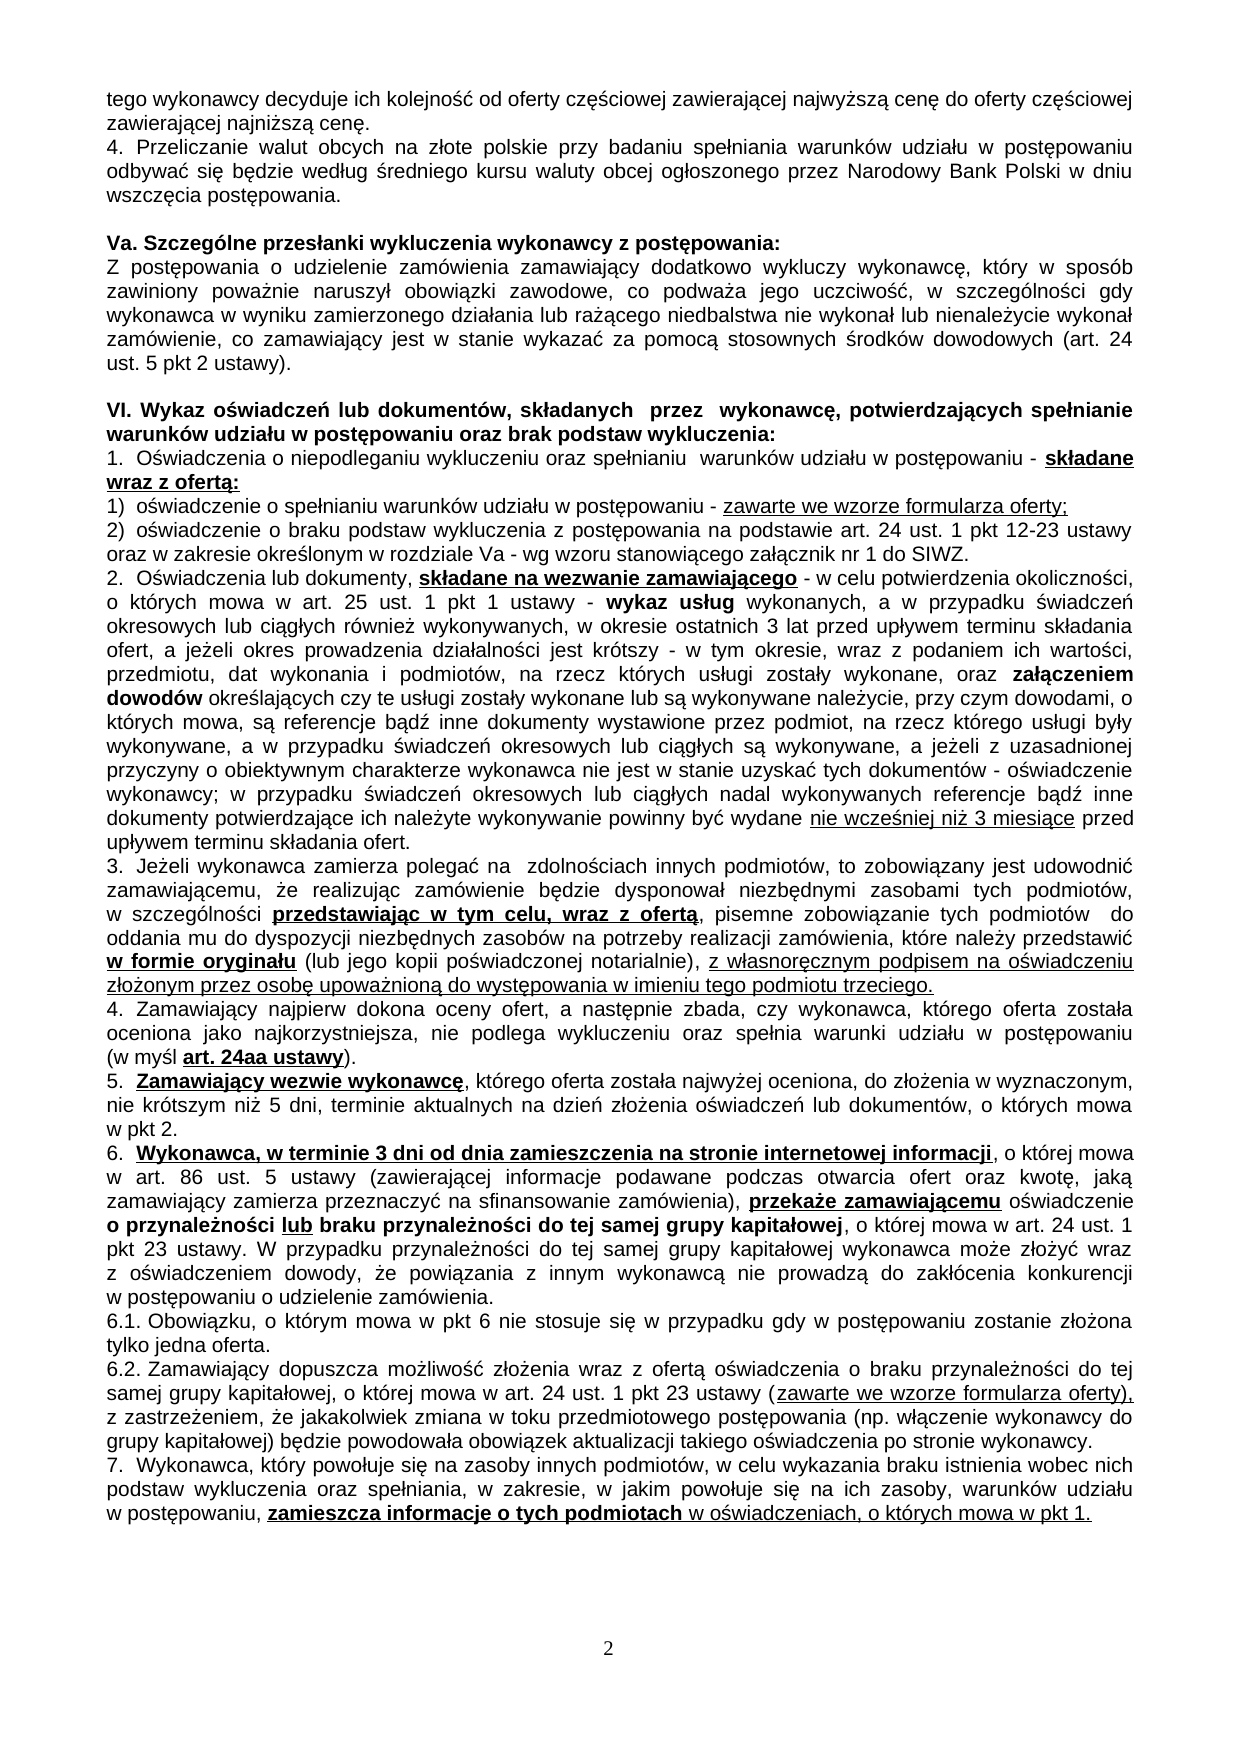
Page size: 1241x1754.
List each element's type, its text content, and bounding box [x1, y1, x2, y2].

list Jeżeli wykonawca zamierza polegać na zdolnościach innych podmiotów, to zobowiązany jest udowodnić zamawiającemu, że realizując zamówienie będzie dysponował niezbędnymi zasobami tych podmiotów, w szczególności przedstawiając w tym celu, wraz z ofertą, pisemne zobowiązanie tych podmiotów do oddania mu do dyspozycji niezbędnych zasobów na potrzeby realizacji zamówienia, które należy przedstawić w formie oryginału (lub jego kopii poświadczonej notarialnie), z własnoręcznym podpisem na oświadczeniu złożonym przez osobę upoważnioną do występowania w imieniu tego podmiotu trzeciego. [106, 853, 1134, 997]
list oświadczenie o spełnianiu warunków udziału w postępowaniu - zawarte we wzorze formularza oferty; [106, 494, 1134, 518]
text Va. Szczególne przesłanki wykluczenia wykonawcy z postępowania: [106, 231, 1134, 254]
list Przeliczanie walut obcych na złote polskie przy badaniu spełniania warunków udziału w postępowaniu odbywać się będzie według średniego kursu waluty obcej ogłoszonego przez Narodowy Bank Polski w dniu wszczęcia postępowania. [106, 135, 1134, 207]
list Obowiązku, o którym mowa w pkt 6 nie stosuje się w przypadku gdy w postępowaniu zostanie złożona tylko jedna oferta. [106, 1309, 1134, 1357]
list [106, 87, 1134, 135]
text VI. Wykaz oświadczeń lub dokumentów, składanych przez wykonawcę, potwierdzających spełnianie warunków udziału w postępowaniu oraz brak podstaw wykluczenia: [106, 398, 1134, 446]
list oświadczenie o braku podstaw wykluczenia z postępowania na podstawie art. 24 ust. 1 pkt 12-23 ustawy oraz w zakresie określonym w rozdziale Va - wg wzoru stanowiącego załącznik nr 1 do SIWZ. [106, 518, 1134, 566]
list Oświadczenia o niepodleganiu wykluczeniu oraz spełnianiu warunków udziału w postępowaniu - składane wraz z ofertą: [106, 446, 1134, 494]
text Z postępowania o udzielenie zamówienia zamawiający dodatkowo wykluczy wykonawcę, który w sposób zawiniony poważnie naruszył obowiązki zawodowe, co podważa jego uczciwość, w szczególności gdy wykonawca w wyniku zamierzonego działania lub rażącego niedbalstwa nie wykonał lub nienależycie wykonał zamówienie, co zamawiający jest w stanie wykazać za pomocą stosownych środków dowodowych (art. 24 ust. 5 pkt 2 ustawy). [106, 254, 1134, 374]
list Wykonawca, który powołuje się na zasoby innych podmiotów, w celu wykazania braku istnienia wobec nich podstaw wykluczenia oraz spełniania, w zakresie, w jakim powołuje się na ich zasoby, warunków udziału w postępowaniu, zamieszcza informacje o tych podmiotach w oświadczeniach, o których mowa w pkt 1. [106, 1452, 1134, 1524]
list Zamawiający dopuszcza możliwość złożenia wraz z ofertą oświadczenia o braku przynależności do tej samej grupy kapitałowej, o której mowa w art. 24 ust. 1 pkt 23 ustawy (zawarte we wzorze formularza oferty), z zastrzeżeniem, że jakakolwiek zmiana w toku przedmiotowego postępowania (np. włączenie wykonawcy do grupy kapitałowej) będzie powodowała obowiązek aktualizacji takiego oświadczenia po stronie wykonawcy. [106, 1357, 1134, 1452]
list Zamawiający najpierw dokona oceny ofert, a następnie zbada, czy wykonawca, którego oferta została oceniona jako najkorzystniejsza, nie podlega wykluczeniu oraz spełnia warunki udziału w postępowaniu (w myśl art. 24aa ustawy). [106, 997, 1134, 1069]
list Zamawiający wezwie wykonawcę, którego oferta została najwyżej oceniona, do złożenia w wyznaczonym, nie krótszym niż 5 dni, terminie aktualnych na dzień złożenia oświadczeń lub dokumentów, o których mowa w pkt 2. [106, 1069, 1134, 1141]
list Oświadczenia lub dokumenty, składane na wezwanie zamawiającego - w celu potwierdzenia okoliczności, o których mowa w art. 25 ust. 1 pkt 1 ustawy - wykaz usług wykonanych, a w przypadku świadczeń okresowych lub ciągłych również wykonywanych, w okresie ostatnich 3 lat przed upływem terminu składania ofert, a jeżeli okres prowadzenia działalności jest krótszy - w tym okresie, wraz z podaniem ich wartości, przedmiotu, dat wykonania i podmiotów, na rzecz których usługi zostały wykonane, oraz załączeniem dowodów określających czy te usługi zostały wykonane lub są wykonywane należycie, przy czym dowodami, o których mowa, są referencje bądź inne dokumenty wystawione przez podmiot, na rzecz którego usługi były wykonywane, a w przypadku świadczeń okresowych lub ciągłych są wykonywane, a jeżeli z uzasadnionej przyczyny o obiektywnym charakterze wykonawca nie jest w stanie uzyskać tych dokumentów - oświadczenie wykonawcy; w przypadku świadczeń okresowych lub ciągłych nadal wykonywanych referencje bądź inne dokumenty potwierdzające ich należyte wykonywanie powinny być wydane nie wcześniej niż 3 miesiące przed upływem terminu składania ofert. [106, 566, 1134, 853]
list Wykonawca, w terminie 3 dni od dnia zamieszczenia na stronie internetowej informacji, o której mowa w art. 86 ust. 5 ustawy (zawierającej informacje podawane podczas otwarcia ofert oraz kwotę, jaką zamawiający zamierza przeznaczyć na sfinansowanie zamówienia), przekaże zamawiającemu oświadczenie o przynależności lub braku przynależności do tej samej grupy kapitałowej, o której mowa w art. 24 ust. 1 pkt 23 ustawy. W przypadku przynależności do tej samej grupy kapitałowej wykonawca może złożyć wraz z oświadczeniem dowody, że powiązania z innym wykonawcą nie prowadzą do zakłócenia konkurencji w postępowaniu o udzielenie zamówienia. [106, 1141, 1134, 1309]
